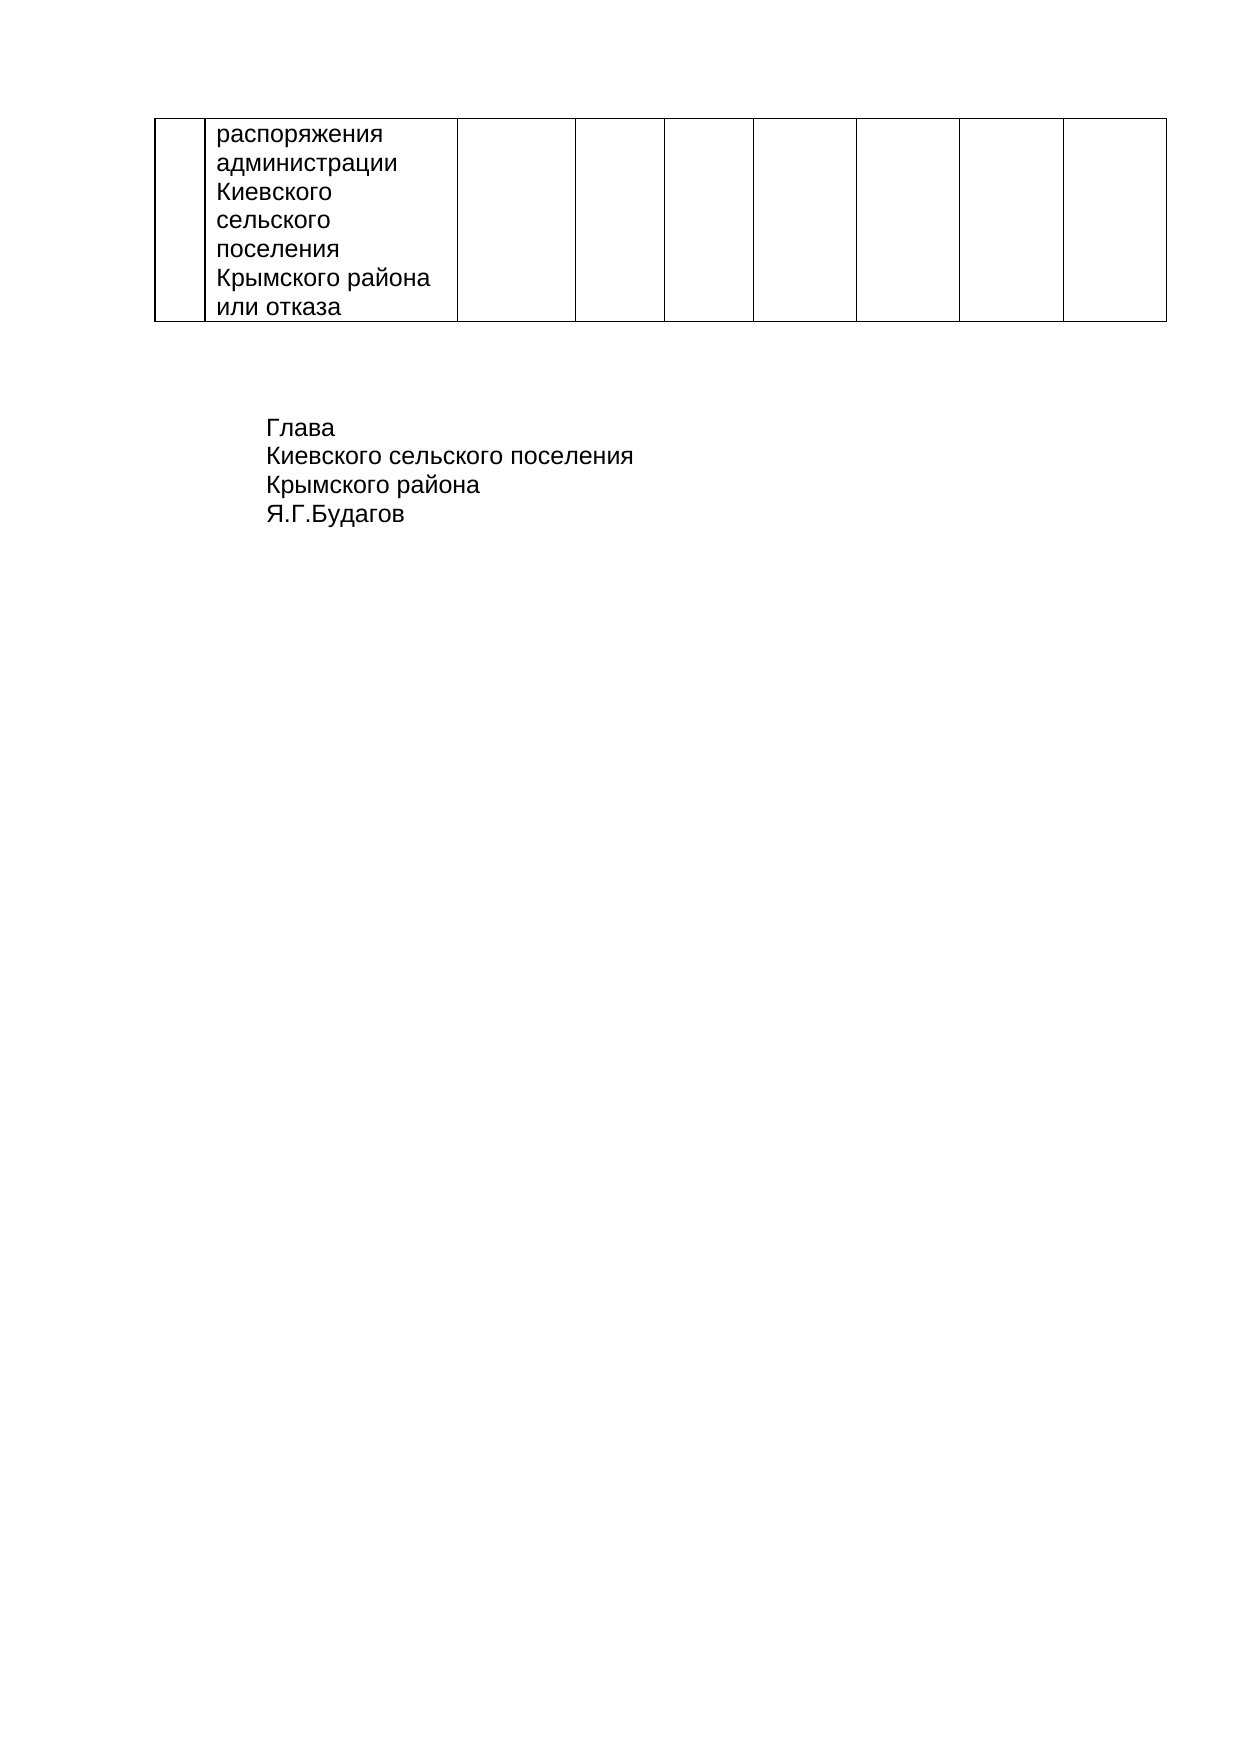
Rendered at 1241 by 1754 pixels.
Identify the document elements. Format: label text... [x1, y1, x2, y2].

text Я.Г.Будагов [266, 499, 1181, 528]
table_cell [458, 119, 575, 321]
table_cell [1064, 119, 1166, 321]
table_cell [754, 119, 856, 321]
table_cell [857, 119, 959, 321]
table_cell [576, 119, 664, 321]
text Крымского района [266, 470, 1181, 499]
table_cell 3 [156, 119, 204, 321]
table_cell [960, 119, 1063, 321]
text Глава [266, 413, 1181, 441]
text Киевского сельского поселения [266, 441, 1181, 470]
table_cell [665, 119, 753, 321]
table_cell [206, 119, 457, 321]
